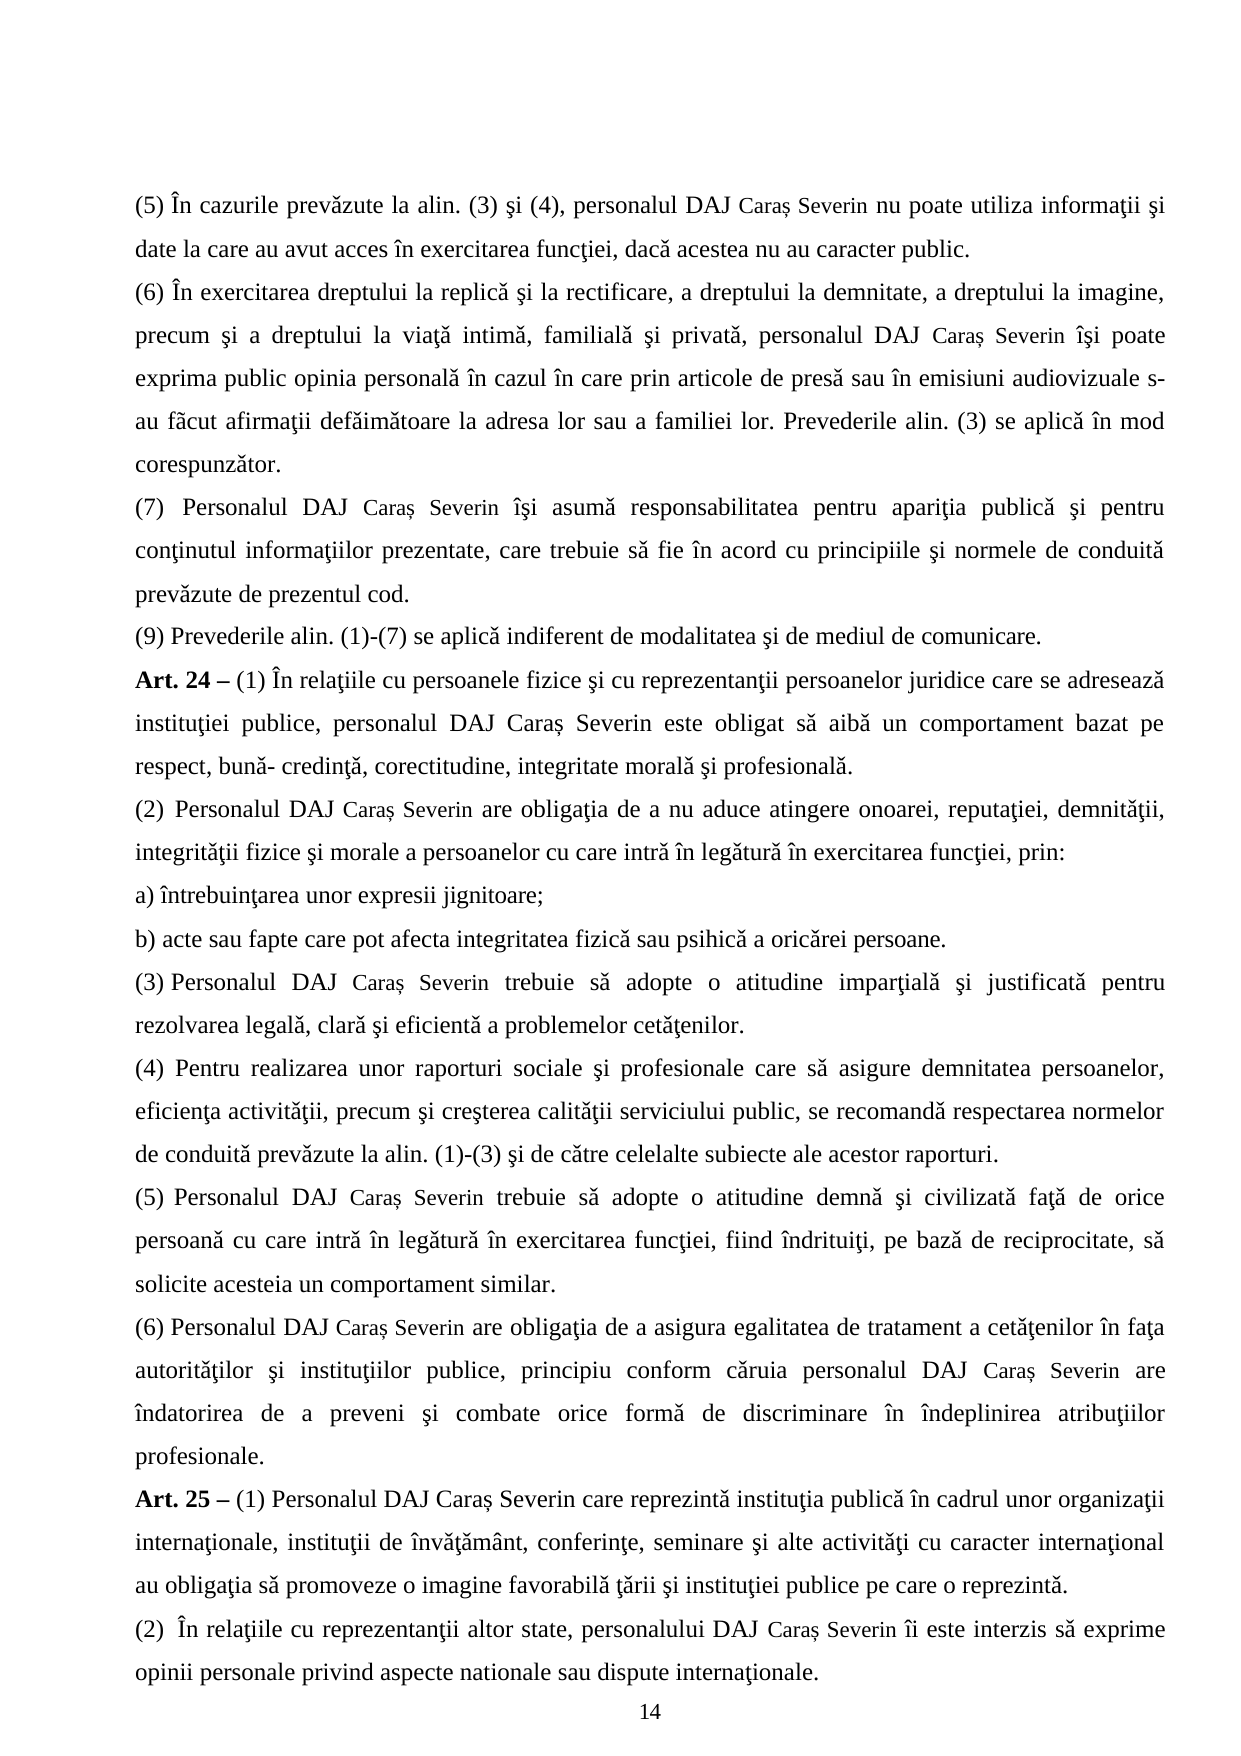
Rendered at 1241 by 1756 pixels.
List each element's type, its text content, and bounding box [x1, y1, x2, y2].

list În relaţiile cu reprezentanţii altor state, personalului DAJ Caraș Severin îi este interzis sǎ exprime opinii personale privind aspecte nationale sau dispute internaţionale. [135, 1614, 1166, 1686]
list Personalul DAJ Caraș Severin are obligaţia de a nu aduce atingere onoarei, reputaţiei, demnitǎţii, integritǎţii fizice şi morale a persoanelor cu care intrǎ în legǎturǎ în exercitarea funcţiei, prin: [135, 794, 1166, 866]
text (9) Prevederile alin. (1)-(7) se aplicǎ indiferent de modalitatea şi de mediul de comunicare. [135, 622, 1178, 650]
list Personalul DAJ Caraș Severin are obligaţia de a asigura egalitatea de tratament a cetǎţenilor în faţa autoritǎţilor şi instituţiilor publice, principiu conform cǎruia personalul DAJ Caraș Severin are îndatorirea de a preveni şi combate orice formǎ de discriminare în îndeplinirea atribuţiilor profesionale. [135, 1312, 1166, 1470]
text Art. 24 – (1) În relaţiile cu persoanele fizice şi cu reprezentanţii persoanelor juridice care se adreseazǎ instituţiei publice, personalul DAJ Caraș Severin este obligat sǎ aibǎ un comportament bazat pe respect, bunǎ- credinţǎ, corectitudine, integritate moralǎ şi profesionalǎ. [135, 665, 1166, 780]
list Personalul DAJ Caraș Severin îşi asumǎ responsabilitatea pentru apariţia publicǎ şi pentru conţinutul informaţiilor prezentate, care trebuie sǎ fie în acord cu principiile şi normele de conduitǎ prevǎzute de prezentul cod. [135, 492, 1165, 607]
list acte sau fapte care pot afecta integritatea fizicǎ sau psihicǎ a oricǎrei persoane. [135, 924, 1178, 952]
text Art. 25 – (1) Personalul DAJ Caraș Severin care reprezintǎ instituţia publicǎ în cadrul unor organizaţii internaţionale, instituţii de învǎţǎmânt, conferinţe, seminare şi alte activitǎţi cu caracter internaţional au obligaţia sǎ promoveze o imagine favorabilǎ ţǎrii şi instituţiei publice pe care o reprezintǎ. [135, 1484, 1166, 1599]
list În exercitarea dreptului la replicǎ şi la rectificare, a dreptului la demnitate, a dreptului la imagine, precum şi a dreptului la viaţǎ intimǎ, familialǎ şi privatǎ, personalul DAJ Caraș Severin îşi poate exprima public opinia personalǎ în cazul în care prin articole de presǎ sau în emisiuni audiovizuale s-au fãcut afirmaţii defǎimǎtoare la adresa lor sau a familiei lor. Prevederile alin. (3) se aplicǎ în mod corespunzǎtor. [135, 277, 1166, 478]
list întrebuinţarea unor expresii jignitoare; [135, 881, 1178, 909]
list Pentru realizarea unor raporturi sociale şi profesionale care sǎ asigure demnitatea persoanelor, eficienţa activitǎţii, precum şi creşterea calitǎţii serviciului public, se recomandǎ respectarea normelor de conduitǎ prevǎzute la alin. (1)-(3) şi de cǎtre celelalte subiecte ale acestor raporturi. [135, 1053, 1166, 1168]
list Personalul DAJ Caraș Severin trebuie sǎ adopte o atitudine imparţialǎ şi justificatǎ pentru rezolvarea legalǎ, clarǎ şi eficientǎ a problemelor cetǎţenilor. [135, 967, 1165, 1039]
list Personalul DAJ Caraș Severin trebuie sǎ adopte o atitudine demnǎ şi civilizatǎ faţǎ de orice persoanǎ cu care intrǎ în legǎturǎ în exercitarea funcţiei, fiind îndrituiţi, pe bazǎ de reciprocitate, sǎ solicite acesteia un comportament similar. [135, 1182, 1166, 1297]
list În cazurile prevǎzute la alin. (3) şi (4), personalul DAJ Caraș Severin nu poate utiliza informaţii şi date la care au avut acces în exercitarea funcţiei, dacǎ acestea nu au caracter public. [135, 191, 1165, 262]
